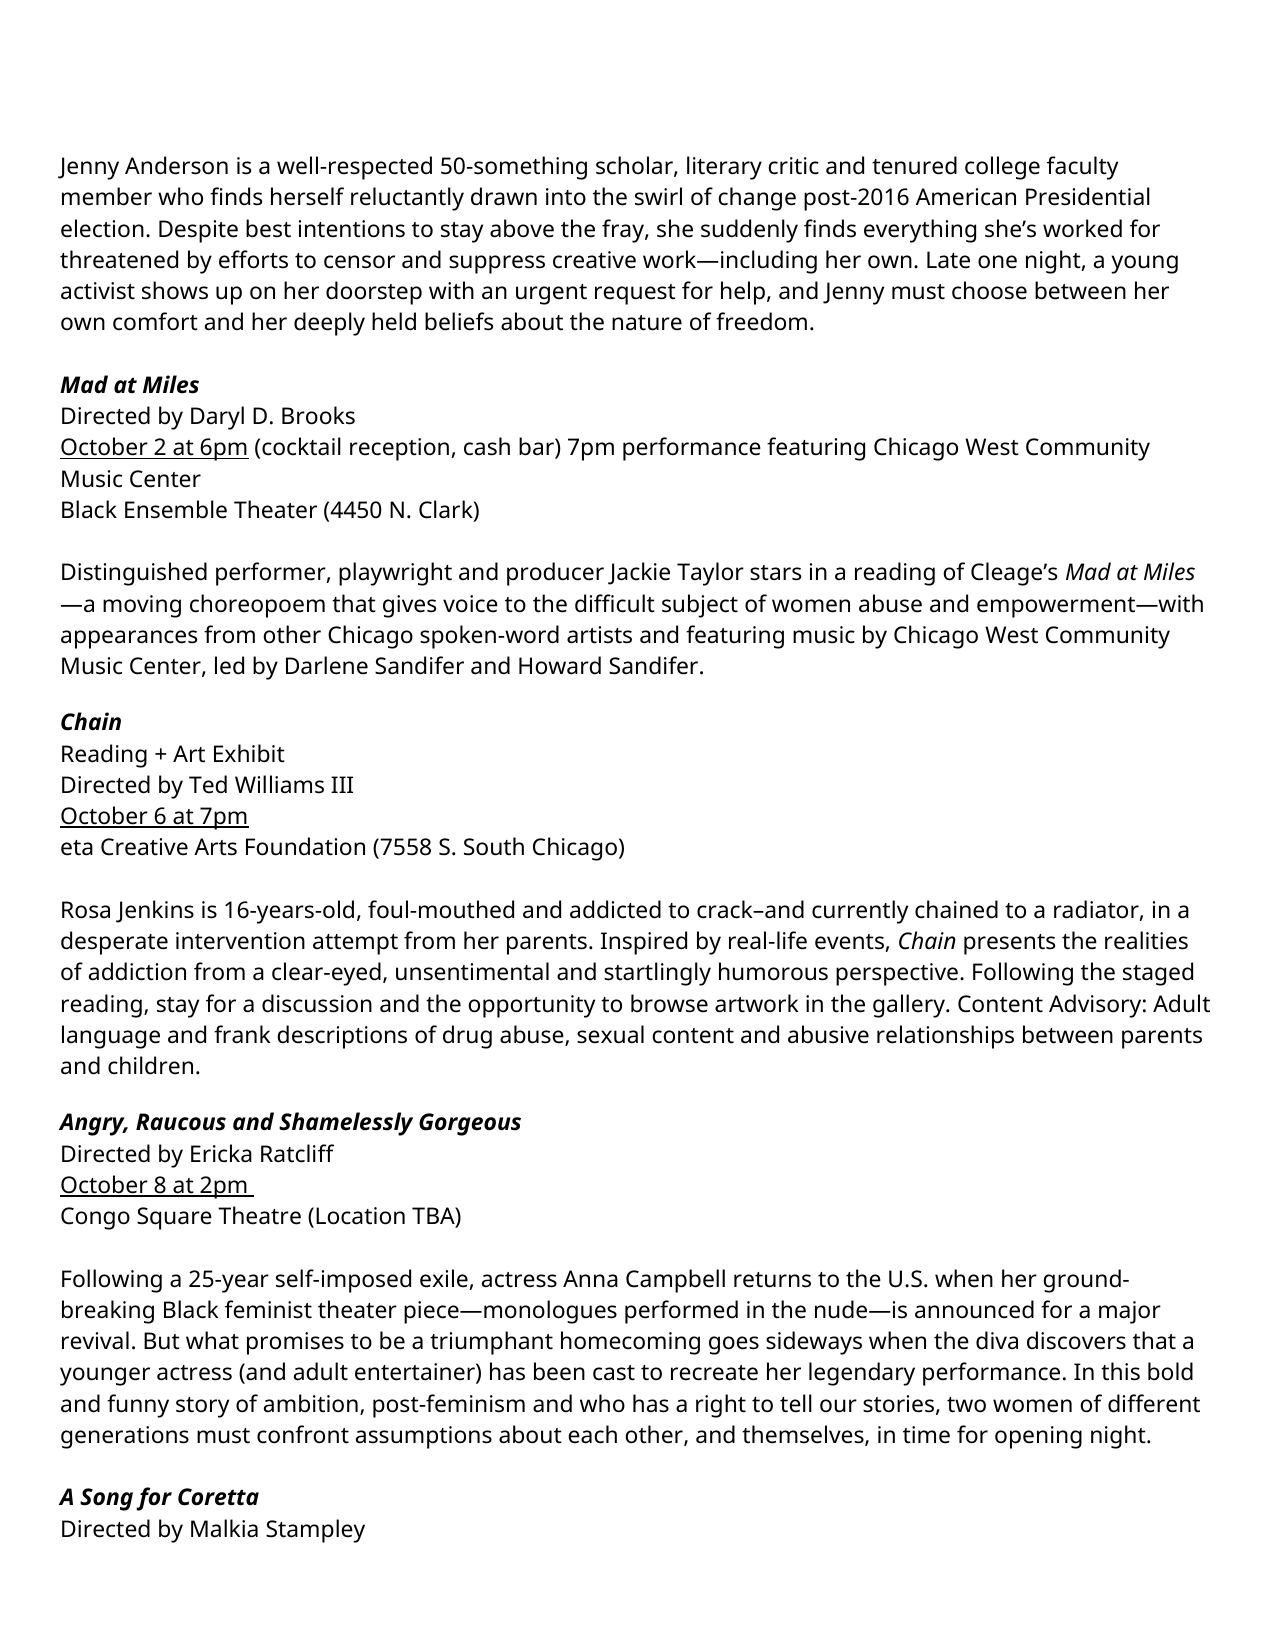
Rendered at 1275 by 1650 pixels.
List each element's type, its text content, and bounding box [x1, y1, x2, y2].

text eta Creative Arts Foundation (7558 S. South Chicago) [60, 831, 1215, 862]
text Distinguished performer, playwright and producer Jackie Taylor stars in a reading of Cleage’s Mad at Miles—a moving choreopoem that gives voice to the difficult subject of women abuse and empowerment—with appearances from other Chicago spoken-word artists and featuring music by Chicago West Community Music Center, led by Darlene Sandifer and Howard Sandifer. [60, 556, 1215, 681]
text Jenny Anderson is a well-respected 50-something scholar, literary critic and tenured college faculty member who finds herself reluctantly drawn into the swirl of change post-2016 American Presidential election. Despite best intentions to stay above the fray, she suddenly finds everything she’s worked for threatened by efforts to censor and suppress creative work—including her own. Late one night, a young activist shows up on her doorstep with an urgent request for help, and Jenny must choose between her own comfort and her deeply held beliefs about the nature of freedom. [60, 150, 1215, 337]
text Mad at Miles [60, 369, 1215, 400]
text A Song for Coretta [60, 1481, 1215, 1512]
text Following a 25-year self-imposed exile, actress Anna Campbell returns to the U.S. when her ground-breaking Black feminist theater piece—monologues performed in the nude—is announced for a major revival. But what promises to be a triumphant homecoming goes sideways when the diva discovers that a younger actress (and adult entertainer) has been cast to recreate her legendary performance. In this bold and funny story of ambition, post-feminism and who has a right to tell our stories, two women of different generations must confront assumptions about each other, and themselves, in time for opening night. [60, 1262, 1215, 1450]
text October 6 at 7pm [60, 800, 1215, 831]
text Chain [60, 706, 1215, 737]
text Congo Square Theatre (Location TBA) [60, 1200, 1215, 1231]
text Angry, Raucous and Shamelessly Gorgeous [60, 1106, 1215, 1137]
text Reading + Art Exhibit [60, 737, 1215, 769]
text Directed by Ericka Ratcliff [60, 1137, 1215, 1169]
text Directed by Malkia Stampley [60, 1512, 1215, 1544]
text Directed by Ted Williams III [60, 769, 1215, 800]
text Black Ensemble Theater (4450 N. Clark) [60, 494, 1215, 525]
text Rosa Jenkins is 16-years-old, foul-mouthed and addicted to crack–and currently chained to a radiator, in a desperate intervention attempt from her parents. Inspired by real-life events, Chain presents the realities of addiction from a clear-eyed, unsentimental and startlingly humorous perspective. Following the staged reading, stay for a discussion and the opportunity to browse artwork in the gallery. Content Advisory: Adult language and frank descriptions of drug abuse, sexual content and abusive relationships between parents and children. [60, 894, 1215, 1081]
text October 8 at 2pm [60, 1169, 1215, 1200]
text October 2 at 6pm (cocktail reception, cash bar) 7pm performance featuring Chicago West Community Music Center [60, 431, 1215, 494]
text Directed by Daryl D. Brooks [60, 400, 1215, 431]
